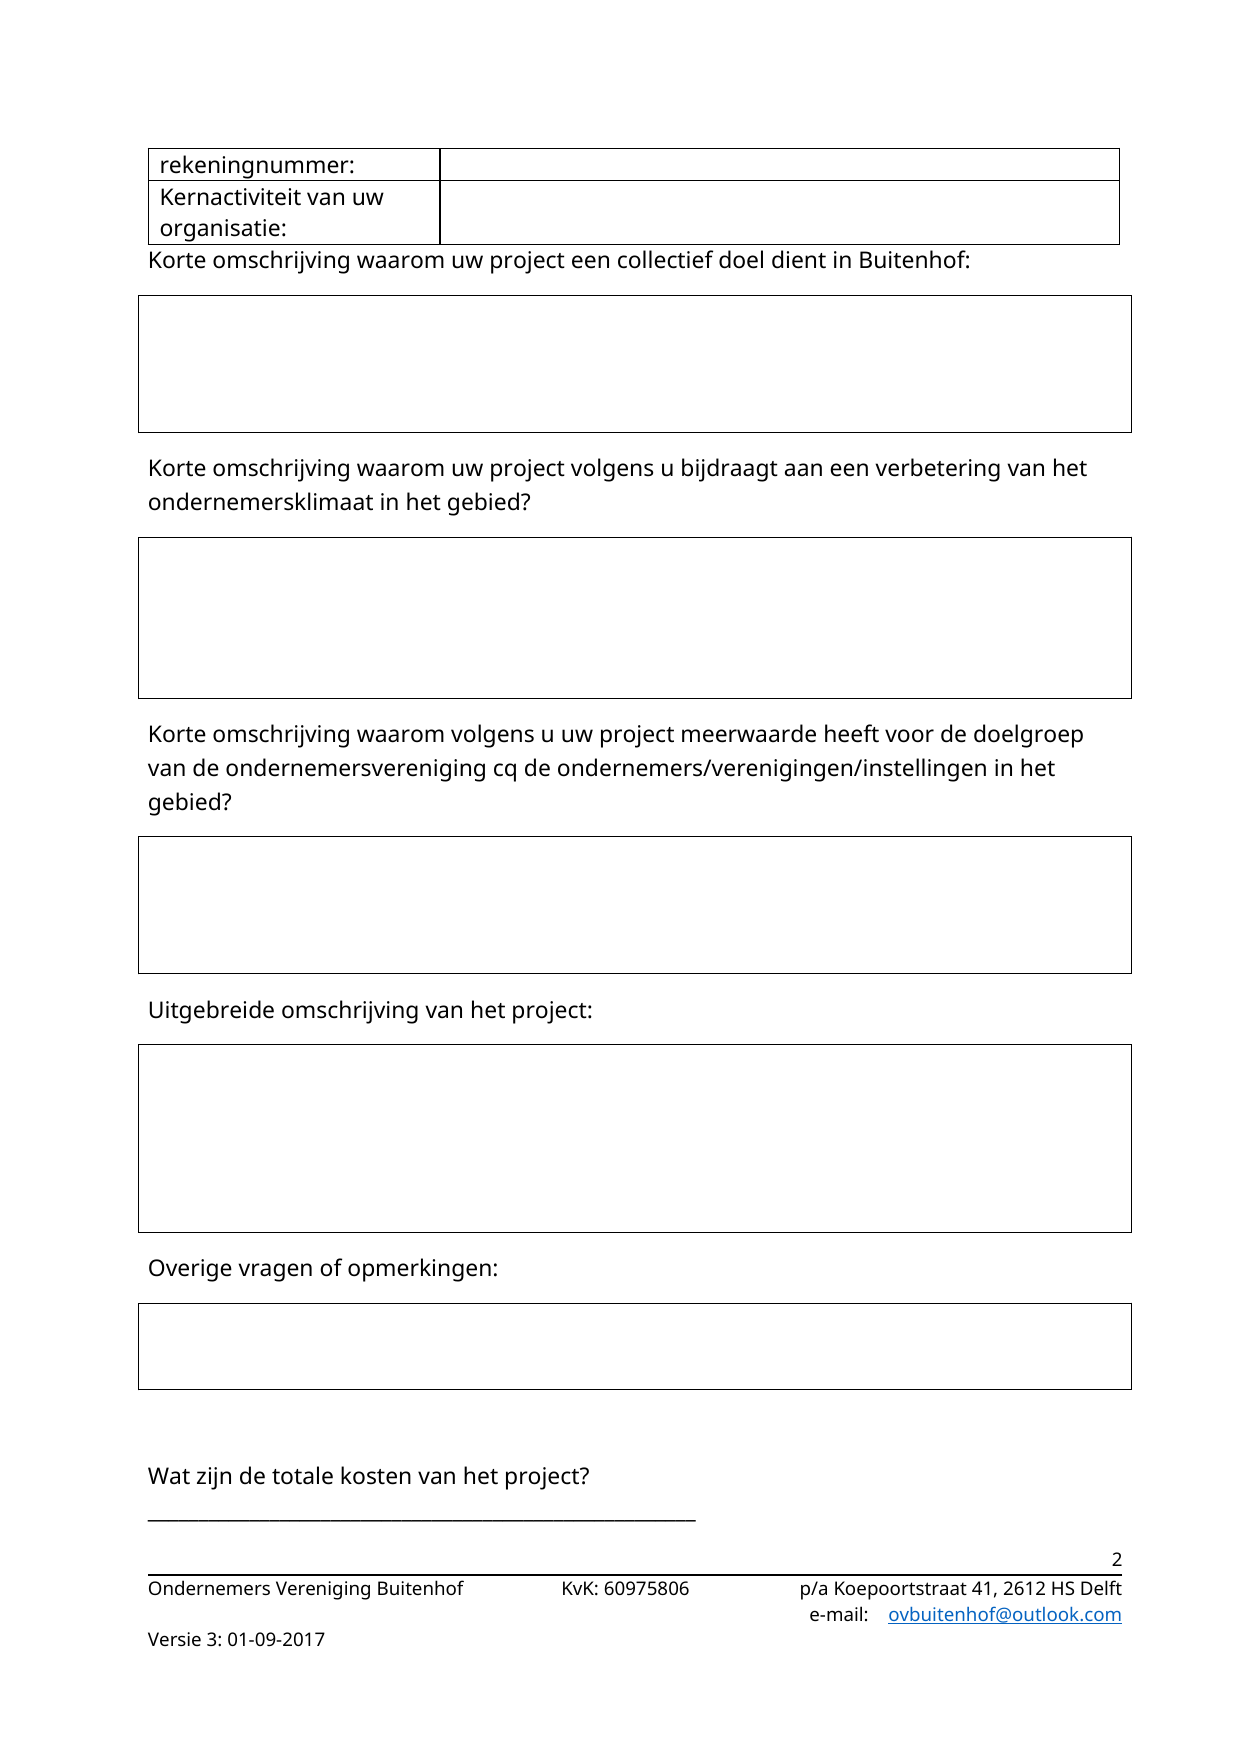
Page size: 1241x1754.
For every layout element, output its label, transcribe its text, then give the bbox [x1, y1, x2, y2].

table_cell Kernactiviteit van uw organisatie: [149, 181, 439, 243]
text Korte omschrijving waarom uw project volgens u bijdraagt aan een verbetering van het ondernemersklimaat in het gebied? [148, 452, 1122, 517]
text Wat zijn de totale kosten van het project? ______________________________________________________ [148, 1460, 1122, 1525]
table_cell [441, 181, 1119, 243]
text Overige vragen of opmerkingen: [148, 1252, 1122, 1283]
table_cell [149, 149, 439, 180]
text Uitgebreide omschrijving van het project: [148, 994, 1122, 1025]
text Korte omschrijving waarom volgens u uw project meerwaarde heeft voor de doelgroep van de ondernemersvereniging cq de ondernemers/verenigingen/instellingen in het gebied? [148, 718, 1122, 817]
text Korte omschrijving waarom uw project een collectief doel dient in Buitenhof: [148, 244, 1122, 276]
table_cell [441, 149, 1119, 180]
